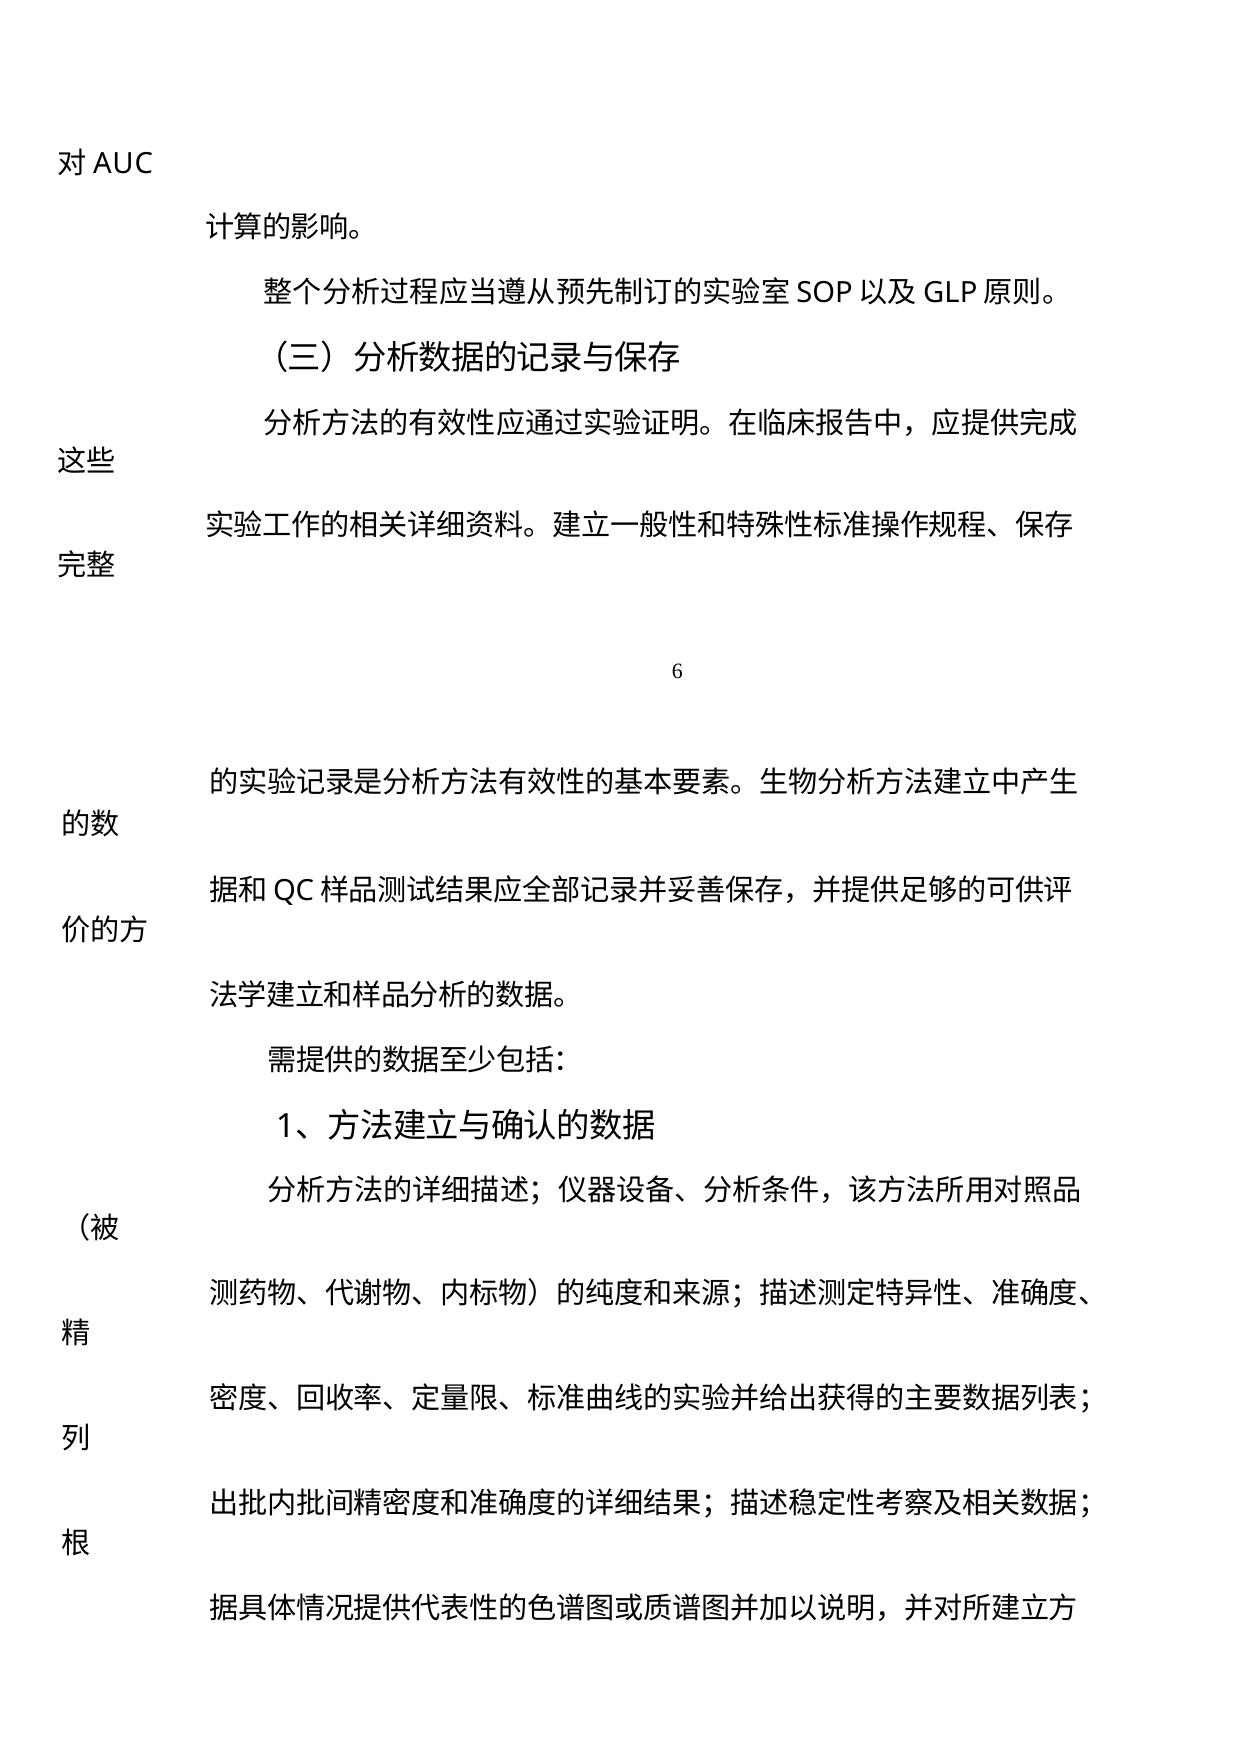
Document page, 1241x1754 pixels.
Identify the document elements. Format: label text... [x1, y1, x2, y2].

text 密度、回收率、定量限、标准曲线的实验并给出获得的主要数据列表；列 [61, 1376, 1090, 1456]
text 计算的影响。 [57, 206, 1090, 246]
text 据和QC样品测试结果应全部记录并妥善保存，并提供足够的可供评价的方 [61, 868, 1090, 948]
text 分析方法的有效性应通过实验证明。在临床报告中，应提供完成这些 [57, 403, 1090, 478]
text 法学建立和样品分析的数据。 [61, 973, 1090, 1013]
text 6 [57, 658, 1090, 683]
text 1、方法建立与确认的数据 [61, 1103, 1090, 1146]
text 需提供的数据至少包括： [61, 1038, 1090, 1078]
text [57, 143, 1090, 181]
text 整个分析过程应当遵从预先制订的实验室SOP以及GLP原则。 [57, 271, 1090, 311]
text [61, 1586, 1090, 1626]
text 出批内批间精密度和准确度的详细结果；描述稳定性考察及相关数据；根 [61, 1481, 1090, 1561]
text 实验工作的相关详细资料。建立一般性和特殊性标准操作规程、保存完整 [57, 503, 1090, 583]
text 分析方法的详细描述；仪器设备、分析条件，该方法所用对照品（被 [61, 1170, 1090, 1246]
text （三）分析数据的记录与保存 [57, 335, 1090, 378]
text 的实验记录是分析方法有效性的基本要素。生物分析方法建立中产生的数 [61, 758, 1090, 843]
text 测药物、代谢物、内标物）的纯度和来源；描述测定特异性、准确度、精 [61, 1271, 1090, 1351]
